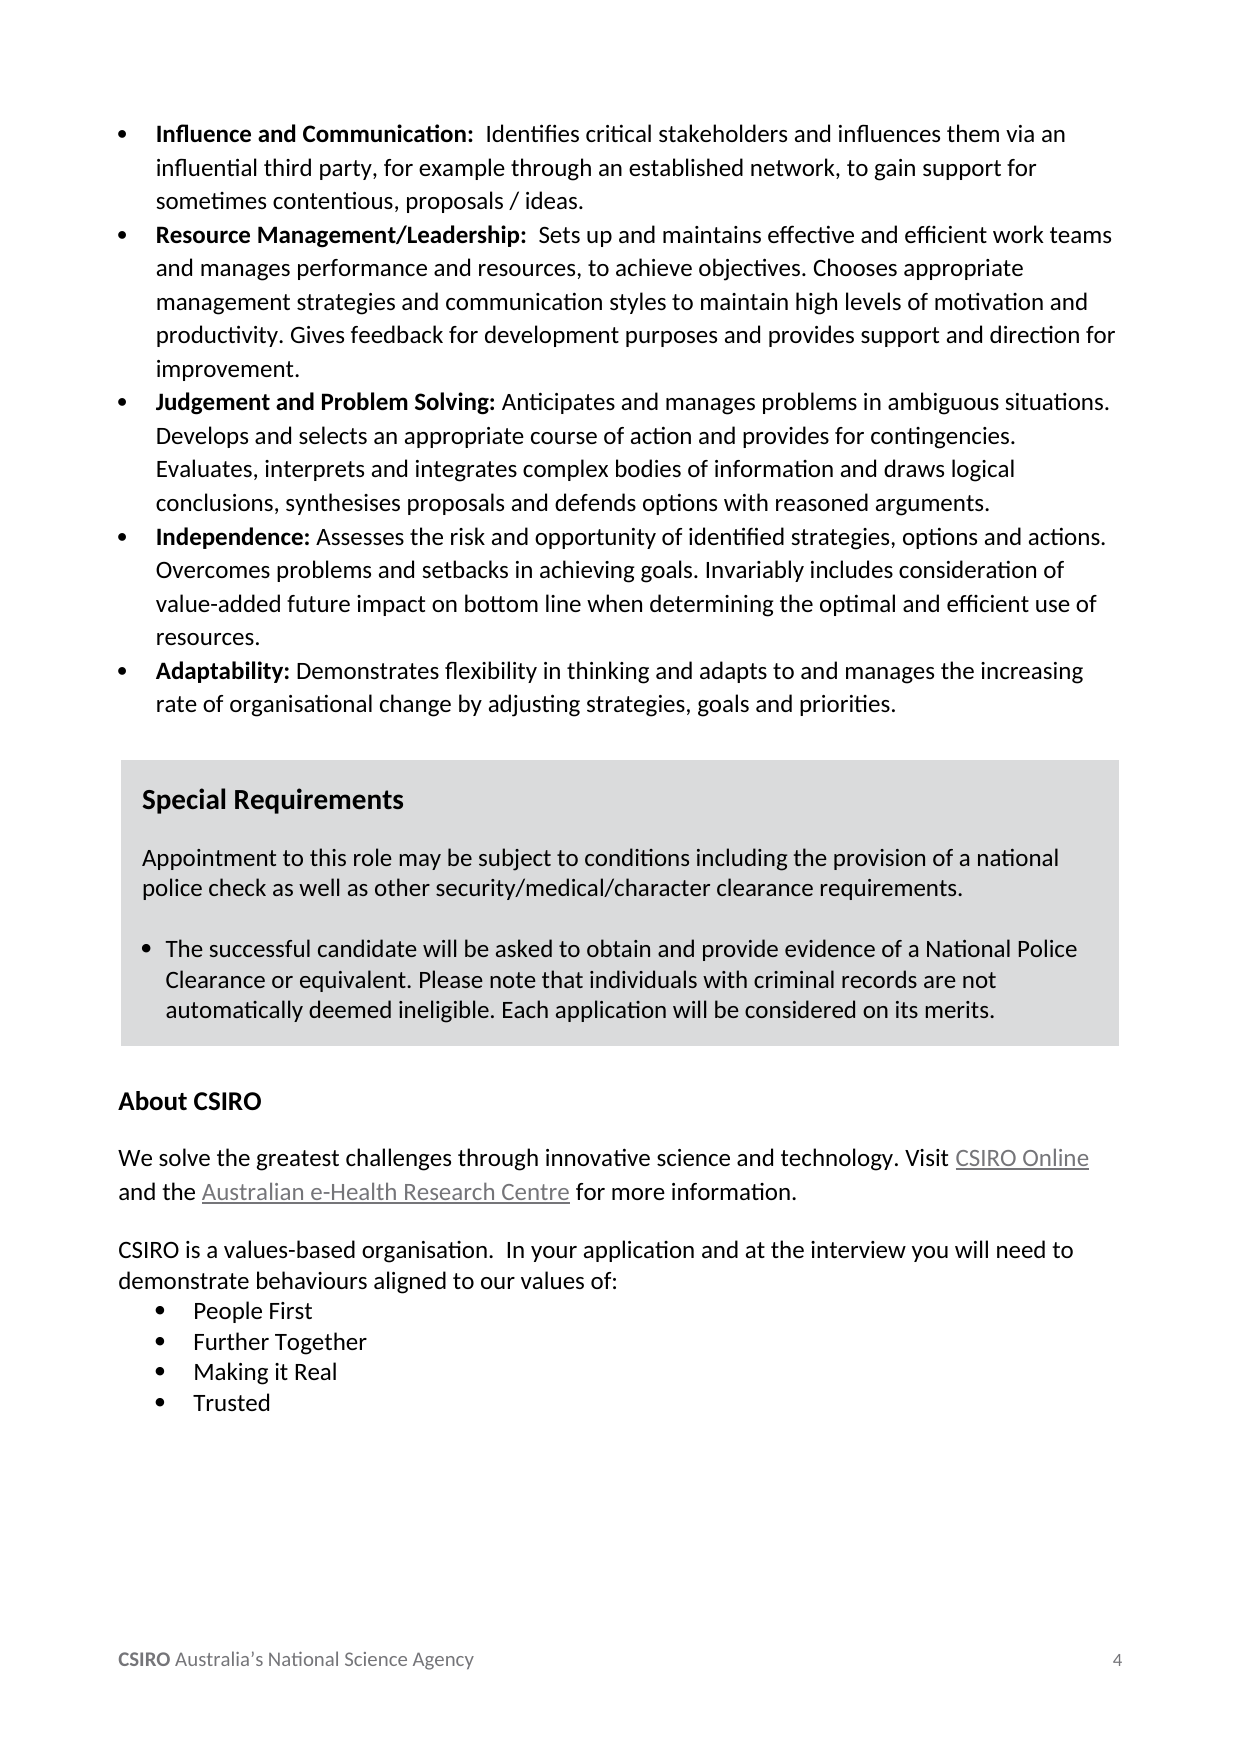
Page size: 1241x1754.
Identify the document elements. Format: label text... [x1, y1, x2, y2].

list People First [156, 1296, 1122, 1326]
text We solve the greatest challenges through innovative science and technology. Visit CSIRO Online and the Australian e-Health Research Centre for more information. [118, 1142, 1122, 1206]
list Trusted [156, 1387, 1122, 1418]
list Making it Real [156, 1357, 1122, 1387]
text CSIRO is a values-based organisation. In your application and at the interview you will need to demonstrate behaviours aligned to our values of: [118, 1234, 1122, 1296]
subtitle About CSIRO [118, 1084, 1122, 1117]
list Further Together [156, 1326, 1122, 1357]
list The successful candidate will be asked to obtain and provide evidence of a National Police Clearance or equivalent. Please note that individuals with criminal records are not automatically deemed ineligible. Each application will be considered on its merits. [121, 912, 1119, 1046]
subtitle Special Requirements [121, 760, 1119, 817]
list Appointment to this role may be subject to conditions including the provision of a national police check as well as other security/medical/character clearance requirements. [121, 820, 1119, 881]
